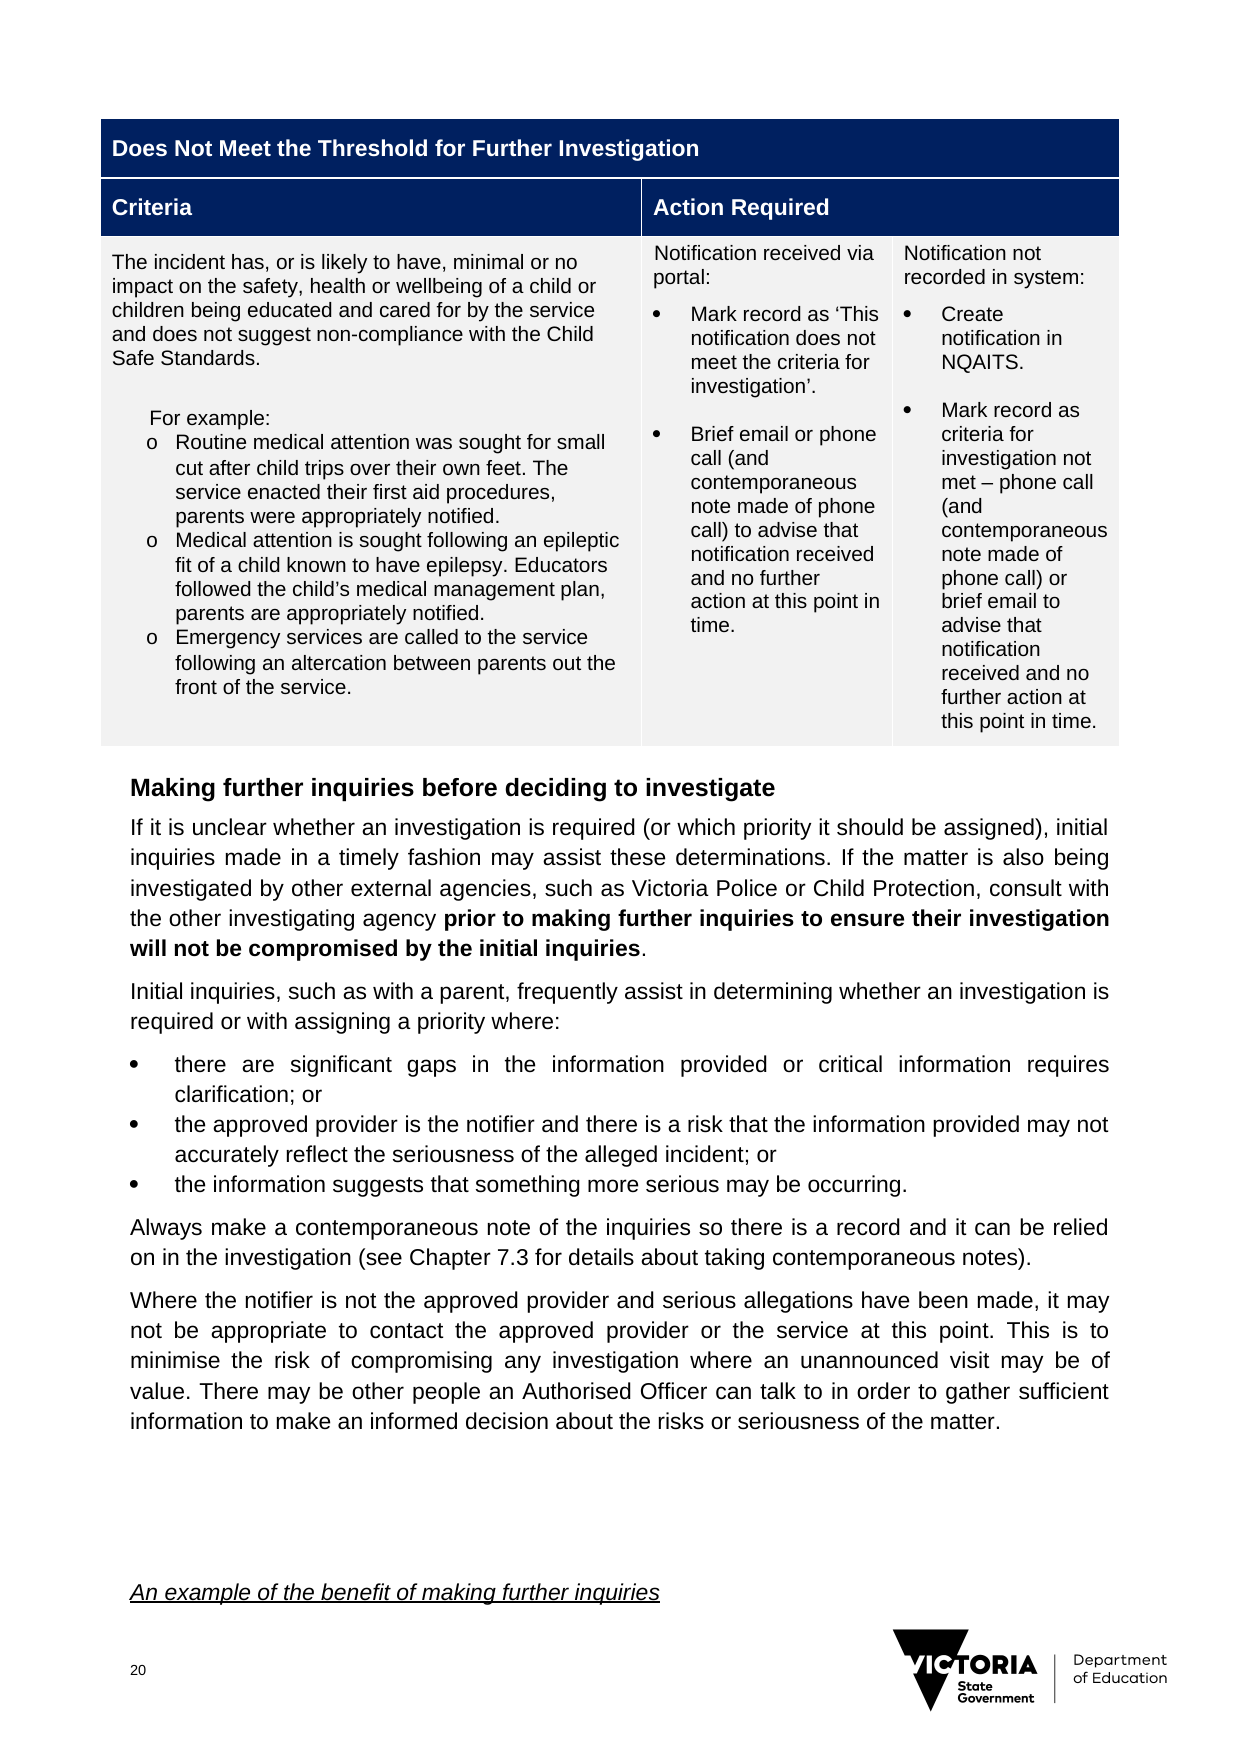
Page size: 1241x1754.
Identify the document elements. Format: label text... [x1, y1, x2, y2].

table_cell The incident has, or is likely to have, minimal or no impact on the safety, health or wellbeing of a child or children being educated and cared for by the service and does not suggest non-compliance with the Child Safe Standards. For example: Routine medical attention was sought for small cut after child trips over their own feet. The service enacted their first aid procedures, parents were appropriately notified. Medical attention is sought following an epileptic fit of a child known to have epilepsy. Educators followed the child’s medical management plan, parents are appropriately notified. Emergency services are called to the service following an altercation between parents out the front of the service. [101, 237, 641, 746]
text Always make a contemporaneous note of the inquiries so there is a record and it can be relied on in the investigation (see Chapter 7.3 for details about taking contemporaneous notes). [130, 1214, 1110, 1271]
picture [0, 35, 1241, 1754]
text Initial inquiries, such as with a parent, frequently assist in determining whether an investigation is required or with assigning a priority where: [130, 978, 1110, 1034]
text If it is unclear whether an investigation is required (or which priority it should be assigned), initial inquiries made in a timely fashion may assist these determinations. If the matter is also being investigated by other external agencies, such as Victoria Police or Child Protection, consult with the other investigating agency prior to making further inquiries to ensure their investigation will not be compromised by the initial inquiries. [130, 814, 1110, 961]
list the information suggests that something more serious may be occurring. [130, 1171, 1110, 1198]
table_cell Notification received via portal: Mark record as ‘This notification does not meet the criteria for investigation’. Brief email or phone call (and contemporaneous note made of phone call) to advise that notification received and no further action at this point in time. [642, 237, 892, 746]
table_cell Criteria [101, 179, 641, 236]
list the approved provider is the notifier and there is a risk that the information provided may not accurately reflect the seriousness of the alleged incident; or [130, 1111, 1110, 1167]
text Where the notifier is not the approved provider and serious allegations have been made, it may not be appropriate to contact the approved provider or the service at this point. This is to minimise the risk of compromising any investigation where an unannounced visit may be of value. There may be other people an Authorised Officer can talk to in order to gather sufficient information to make an informed decision about the risks or seriousness of the matter. [130, 1287, 1110, 1434]
table_cell Notification not recorded in system: Create notification in NQAITS. Mark record as criteria for investigation not met – phone call (and contemporaneous note made of phone call) or brief email to advise that notification received and no further action at this point in time. [893, 237, 1119, 746]
list there are significant gaps in the information provided or critical information requires clarification; or [130, 1051, 1110, 1107]
table_header Does Not Meet the Threshold for Further Investigation [101, 119, 1119, 177]
text Making further inquiries before deciding to investigate [130, 773, 1110, 802]
table_cell Action Required [642, 179, 1119, 236]
text An example of the benefit of making further inquiries [130, 1579, 1110, 1605]
